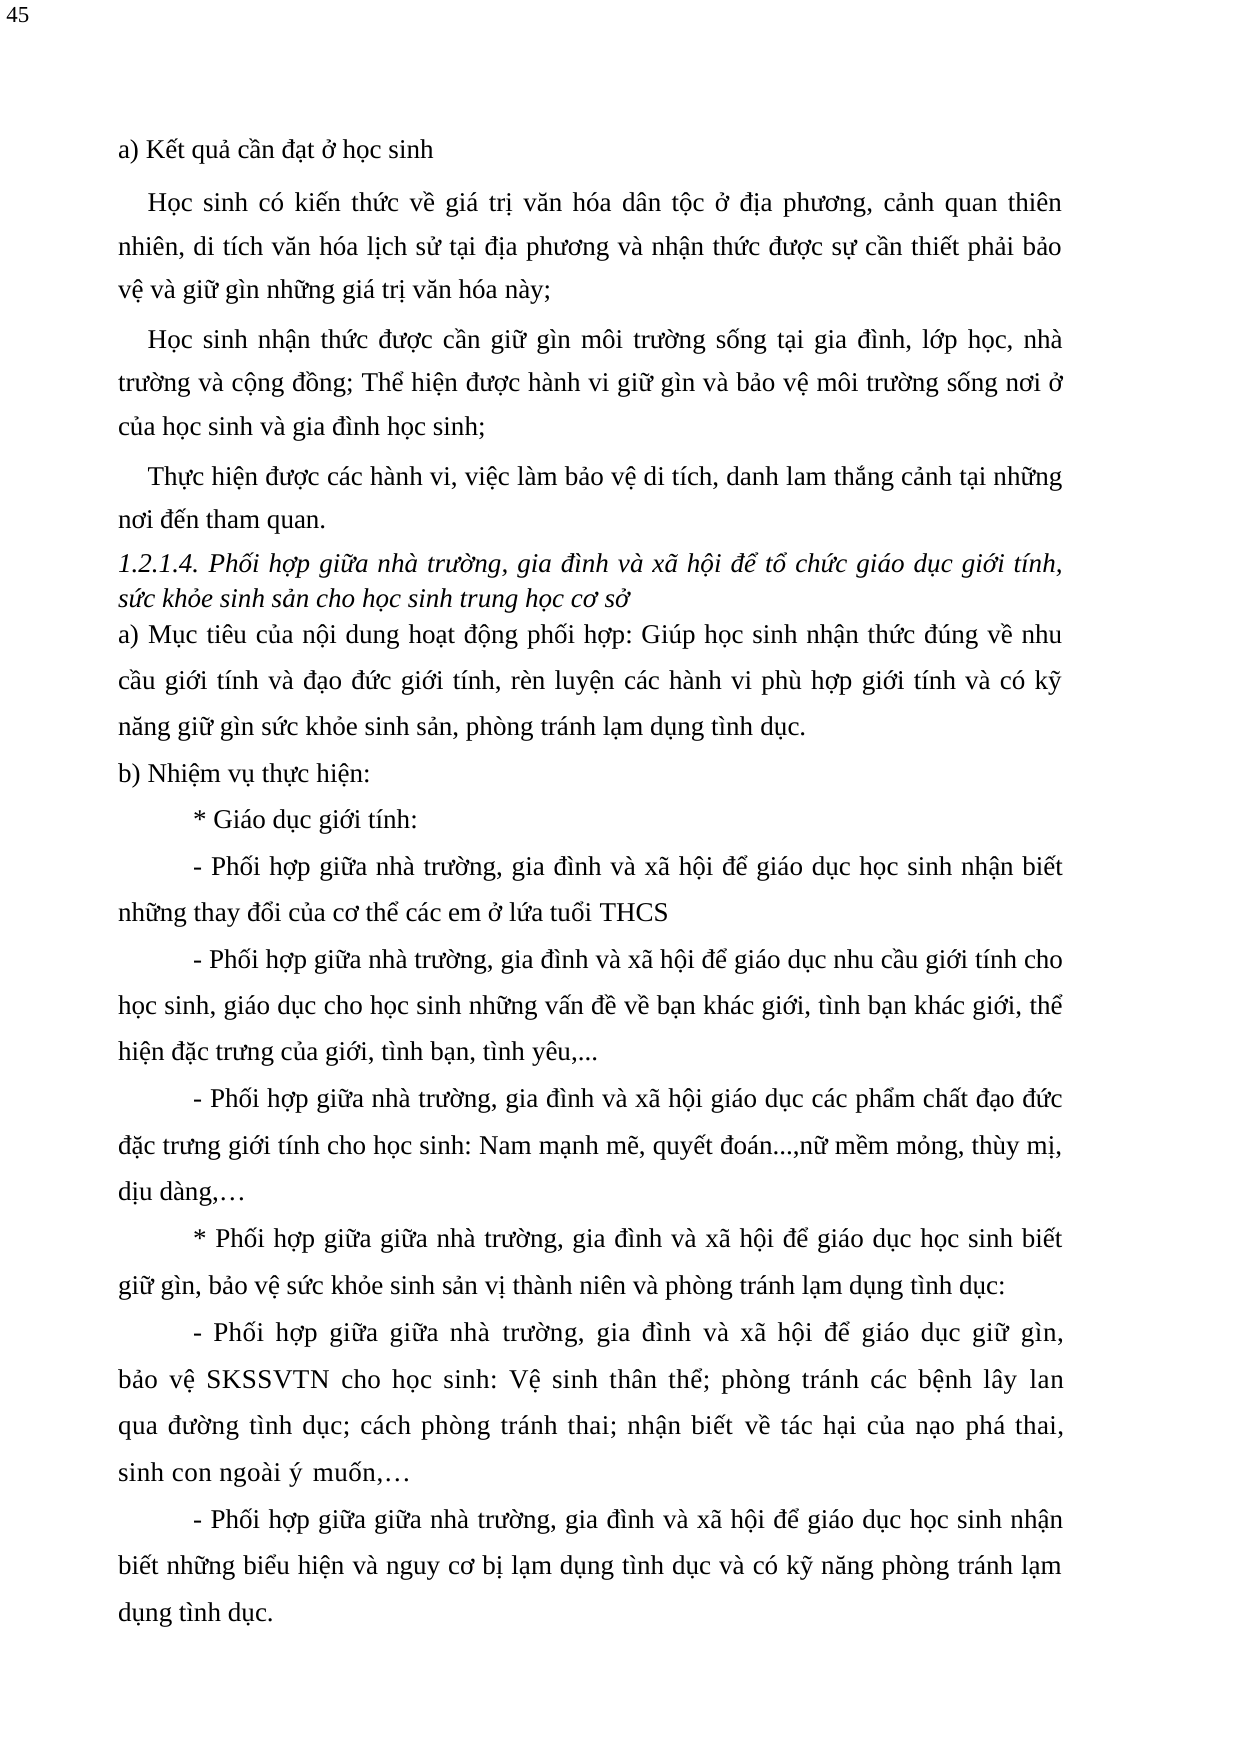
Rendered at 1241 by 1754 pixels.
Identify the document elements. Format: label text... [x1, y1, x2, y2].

text Thực hiện được các hành vi, việc làm bảo vệ di tích, danh lam thắng cảnh tại những nơi đến tham quan. [118, 460, 1064, 534]
list Phối hợp giữa nhà trường, gia đình và xã hội giáo dục các phẩm chất đạo đức đặc trưng giới tính cho học sinh: Nam mạnh mẽ, quyết đoán...,nữ mềm mỏng, thùy mị, dịu dàng,… [118, 1082, 1064, 1207]
text Học sinh nhận thức được cần giữ gìn môi trường sống tại gia đình, lớp học, nhà trường và cộng đồng; Thể hiện được hành vi giữ gìn và bảo vệ môi trường sống nơi ở của học sinh và gia đình học sinh; [118, 323, 1064, 441]
list Phối hợp giữa nhà trường, gia đình và xã hội để giáo dục nhu cầu giới tính cho học sinh, giáo dục cho học sinh những vấn đề về bạn khác giới, tình bạn khác giới, thể hiện đặc trưng của giới, tình bạn, tình yêu,... [118, 943, 1064, 1066]
text * Giáo dục giới tính: [193, 803, 1201, 834]
list Phối hợp giữa giữa nhà trường, gia đình và xã hội để giáo dục giữ gìn, bảo vệ SKSSVTN cho học sinh: Vệ sinh thân thể; phòng tránh các bệnh lây lan qua đường tình dục; cách phòng tránh thai; nhận biết về tác hại của nạo phá thai, sinh con ngoài ý muốn,… [118, 1316, 1064, 1487]
text a) Kết quả cần đạt ở học sinh [118, 133, 1201, 164]
list Phối hợp giữa nhà trường, gia đình và xã hội để tổ chức giáo dục giới tính, sức khỏe sinh sản cho học sinh trung học cơ sở [118, 547, 1064, 614]
text * Phối hợp giữa giữa nhà trường, gia đình và xã hội để giáo dục học sinh biết giữ gìn, bảo vệ sức khỏe sinh sản vị thành niên và phòng tránh lạm dụng tình dục: [118, 1222, 1064, 1300]
list Phối hợp giữa nhà trường, gia đình và xã hội để giáo dục học sinh nhận biết những thay đổi của cơ thể các em ở lứa tuổi THCS [118, 850, 1064, 927]
list Phối hợp giữa giữa nhà trường, gia đình và xã hội để giáo dục học sinh nhận biết những biểu hiện và nguy cơ bị lạm dụng tình dục và có kỹ năng phòng tránh lạm dụng tình dục. [118, 1503, 1064, 1627]
text Học sinh có kiến thức về giá trị văn hóa dân tộc ở địa phương, cảnh quan thiên nhiên, di tích văn hóa lịch sử tại địa phương và nhận thức được sự cần thiết phải bảo vệ và giữ gìn những giá trị văn hóa này; [118, 186, 1064, 304]
list Mục tiêu của nội dung hoạt động phối hợp: Giúp học sinh nhận thức đúng về nhu cầu giới tính và đạo đức giới tính, rèn luyện các hành vi phù hợp giới tính và có kỹ năng giữ gìn sức khỏe sinh sản, phòng tránh lạm dụng tình dục. [118, 618, 1064, 742]
list Nhiệm vụ thực hiện: [118, 757, 1201, 788]
